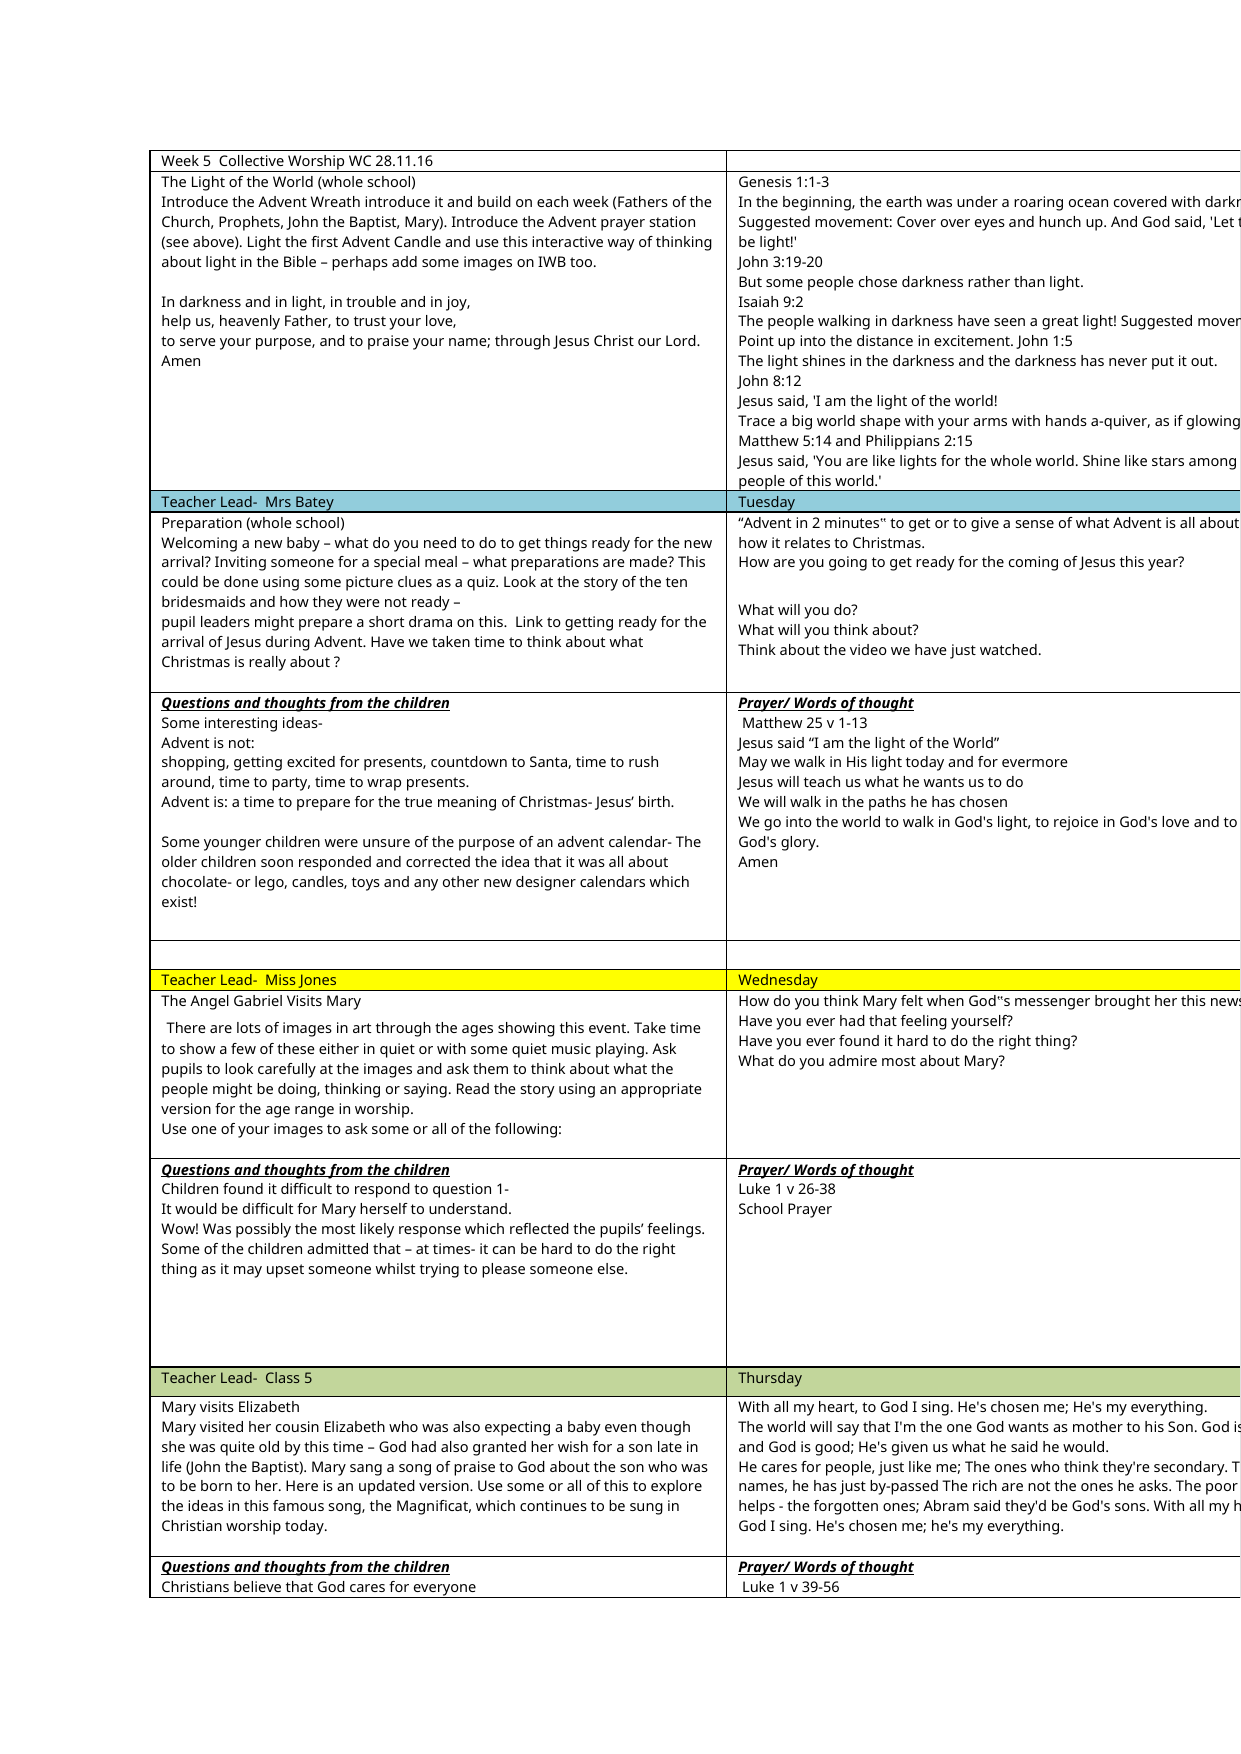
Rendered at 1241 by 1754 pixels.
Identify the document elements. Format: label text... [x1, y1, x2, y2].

table_cell Teacher Lead- Class 5 [151, 1368, 726, 1396]
table_cell Preparation (whole school) Welcoming a new baby – what do you need to do to get things ready for the new arrival? Inviting someone for a special meal – what preparations are made? This could be done using some picture clues as a quiz. Look at the story of the ten bridesmaids and how they were not ready – pupil leaders might prepare a short drama on this. Link to getting ready for the arrival of Jesus during Advent. Have we taken time to think about what Christmas is really about ? [151, 513, 726, 692]
table_cell “Advent in 2 minutes‟ to get or to give a sense of what Advent is all about and how it relates to Christmas. How are you going to get ready for the coming of Jesus this year? What will you do? What will you think about? Think about the video we have just watched. [727, 513, 1240, 692]
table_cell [151, 1557, 726, 1597]
table_cell Teacher Lead- Miss Jones [151, 970, 726, 990]
table_cell Mary visits Elizabeth Mary visited her cousin Elizabeth who was also expecting a baby even though she was quite old by this time – God had also granted her wish for a son late in life (John the Baptist). Mary sang a song of praise to God about the son who was to be born to her. Here is an updated version. Use some or all of this to explore the ideas in this famous song, the Magnificat, which continues to be sung in Christian worship today. [151, 1397, 726, 1556]
table_header Week 5 Collective Worship WC 28.11.16 [151, 151, 726, 171]
table_cell Questions and thoughts from the children Some interesting ideas- Advent is not: shopping, getting excited for presents, countdown to Santa, time to rush around, time to party, time to wrap presents. Advent is: a time to prepare for the true meaning of Christmas- Jesus’ birth. Some younger children were unsure of the purpose of an advent calendar- The older children soon responded and corrected the idea that it was all about chocolate- or lego, candles, toys and any other new designer calendars which exist! [151, 693, 726, 939]
table_cell Prayer/ Words of thought Matthew 25 v 1-13 Jesus said “I am the light of the World” May we walk in His light today and for evermore Jesus will teach us what he wants us to do We will walk in the paths he has chosen We go into the world to walk in God's light, to rejoice in God's love and to reflect God's glory. Amen [727, 693, 1240, 939]
table_cell How do you think Mary felt when God‟s messenger brought her this news? Have you ever had that feeling yourself? Have you ever found it hard to do the right thing? What do you admire most about Mary? [727, 991, 1240, 1158]
table_cell With all my heart, to God I sing. He's chosen me; He's my everything. The world will say that I'm the one God wants as mother to his Son. God is great and God is good; He's given us what he said he would. He cares for people, just like me; The ones who think they're secondary. The big names, he has just by-passed The rich are not the ones he asks. The poor he helps - the forgotten ones; Abram said they'd be God's sons. With all my heart, to God I sing. He's chosen me; he's my everything. [727, 1397, 1240, 1556]
table_cell [151, 941, 726, 969]
table_cell The Light of the World (whole school) Introduce the Advent Wreath introduce it and build on each week (Fathers of the Church, Prophets, John the Baptist, Mary). Introduce the Advent prayer station (see above). Light the first Advent Candle and use this interactive way of thinking about light in the Bible – perhaps add some images on IWB too. In darkness and in light, in trouble and in joy, help us, heavenly Father, to trust your love, to serve your purpose, and to praise your name; through Jesus Christ our Lord. Amen [151, 172, 726, 490]
table_cell Genesis 1:1-3 In the beginning, the earth was under a roaring ocean covered with darkness. Suggested movement: Cover over eyes and hunch up. And God said, 'Let there be light!' John 3:19-20 But some people chose darkness rather than light. Isaiah 9:2 The people walking in darkness have seen a great light! Suggested movement: Point up into the distance in excitement. John 1:5 The light shines in the darkness and the darkness has never put it out. John 8:12 Jesus said, 'I am the light of the world! Trace a big world shape with your arms with hands a-quiver, as if glowing. Matthew 5:14 and Philippians 2:15 Jesus said, 'You are like lights for the whole world. Shine like stars among the people of this world.' [727, 172, 1240, 490]
table_cell Thursday [727, 1368, 1240, 1396]
table_header [727, 151, 1240, 171]
table_cell The Angel Gabriel Visits Mary There are lots of images in art through the ages showing this event. Take time to show a few of these either in quiet or with some quiet music playing. Ask pupils to look carefully at the images and ask them to think about what the people might be doing, thinking or saying. Read the story using an appropriate version for the age range in worship. Use one of your images to ask some or all of the following: [151, 991, 726, 1158]
table_cell Tuesday [727, 491, 1240, 511]
table_cell Teacher Lead- Mrs Batey [151, 491, 726, 511]
table_cell Questions and thoughts from the children Children found it difficult to respond to question 1- It would be difficult for Mary herself to understand. Wow! Was possibly the most likely response which reflected the pupils’ feelings. Some of the children admitted that – at times- it can be hard to do the right thing as it may upset someone whilst trying to please someone else. [151, 1159, 726, 1366]
table_cell Wednesday [727, 970, 1240, 990]
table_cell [727, 1557, 1240, 1597]
table_cell [727, 941, 1240, 969]
table_cell Prayer/ Words of thought Luke 1 v 26-38 School Prayer [727, 1159, 1240, 1366]
